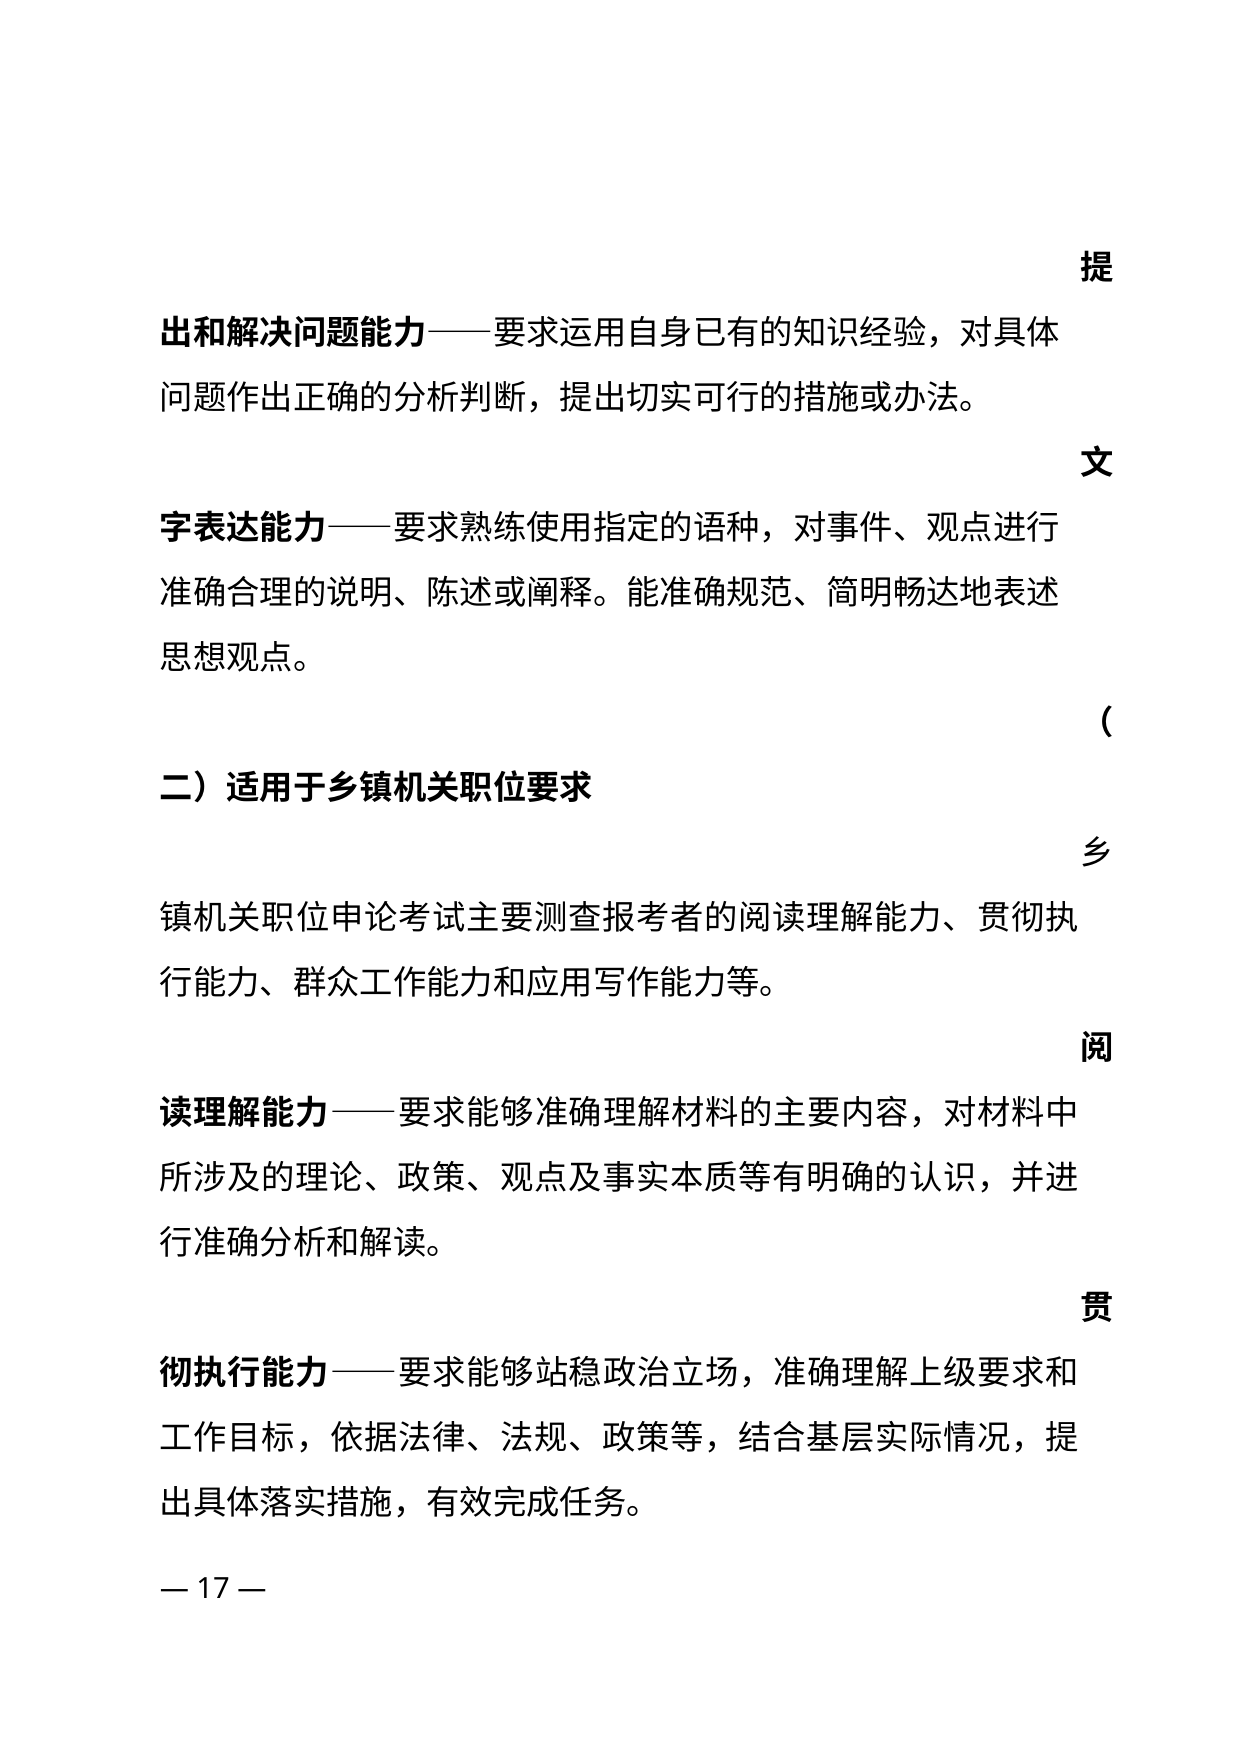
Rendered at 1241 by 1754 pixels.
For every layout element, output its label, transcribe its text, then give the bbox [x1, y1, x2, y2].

text 提出和解决问题能力——要求运用自身已有的知识经验，对具体问题作出正确的分析判断，提出切实可行的措施或办法。 [159, 233, 1081, 428]
text （二）适用于乡镇机关职位要求 [159, 688, 1081, 818]
text 阅读理解能力——要求能够准确理解材料的主要内容，对材料中所涉及的理论、政策、观点及事实本质等有明确的认识，并进行准确分析和解读。 [159, 1013, 1081, 1273]
text 乡镇机关职位申论考试主要测查报考者的阅读理解能力、贯彻执行能力、群众工作能力和应用写作能力等。 [159, 818, 1081, 1013]
text 文字表达能力——要求熟练使用指定的语种，对事件、观点进行准确合理的说明、陈述或阐释。能准确规范、简明畅达地表述思想观点。 [159, 428, 1081, 688]
text 贯彻执行能力——要求能够站稳政治立场，准确理解上级要求和工作目标，依据法律、法规、政策等，结合基层实际情况，提出具体落实措施，有效完成任务。 [159, 1273, 1081, 1533]
